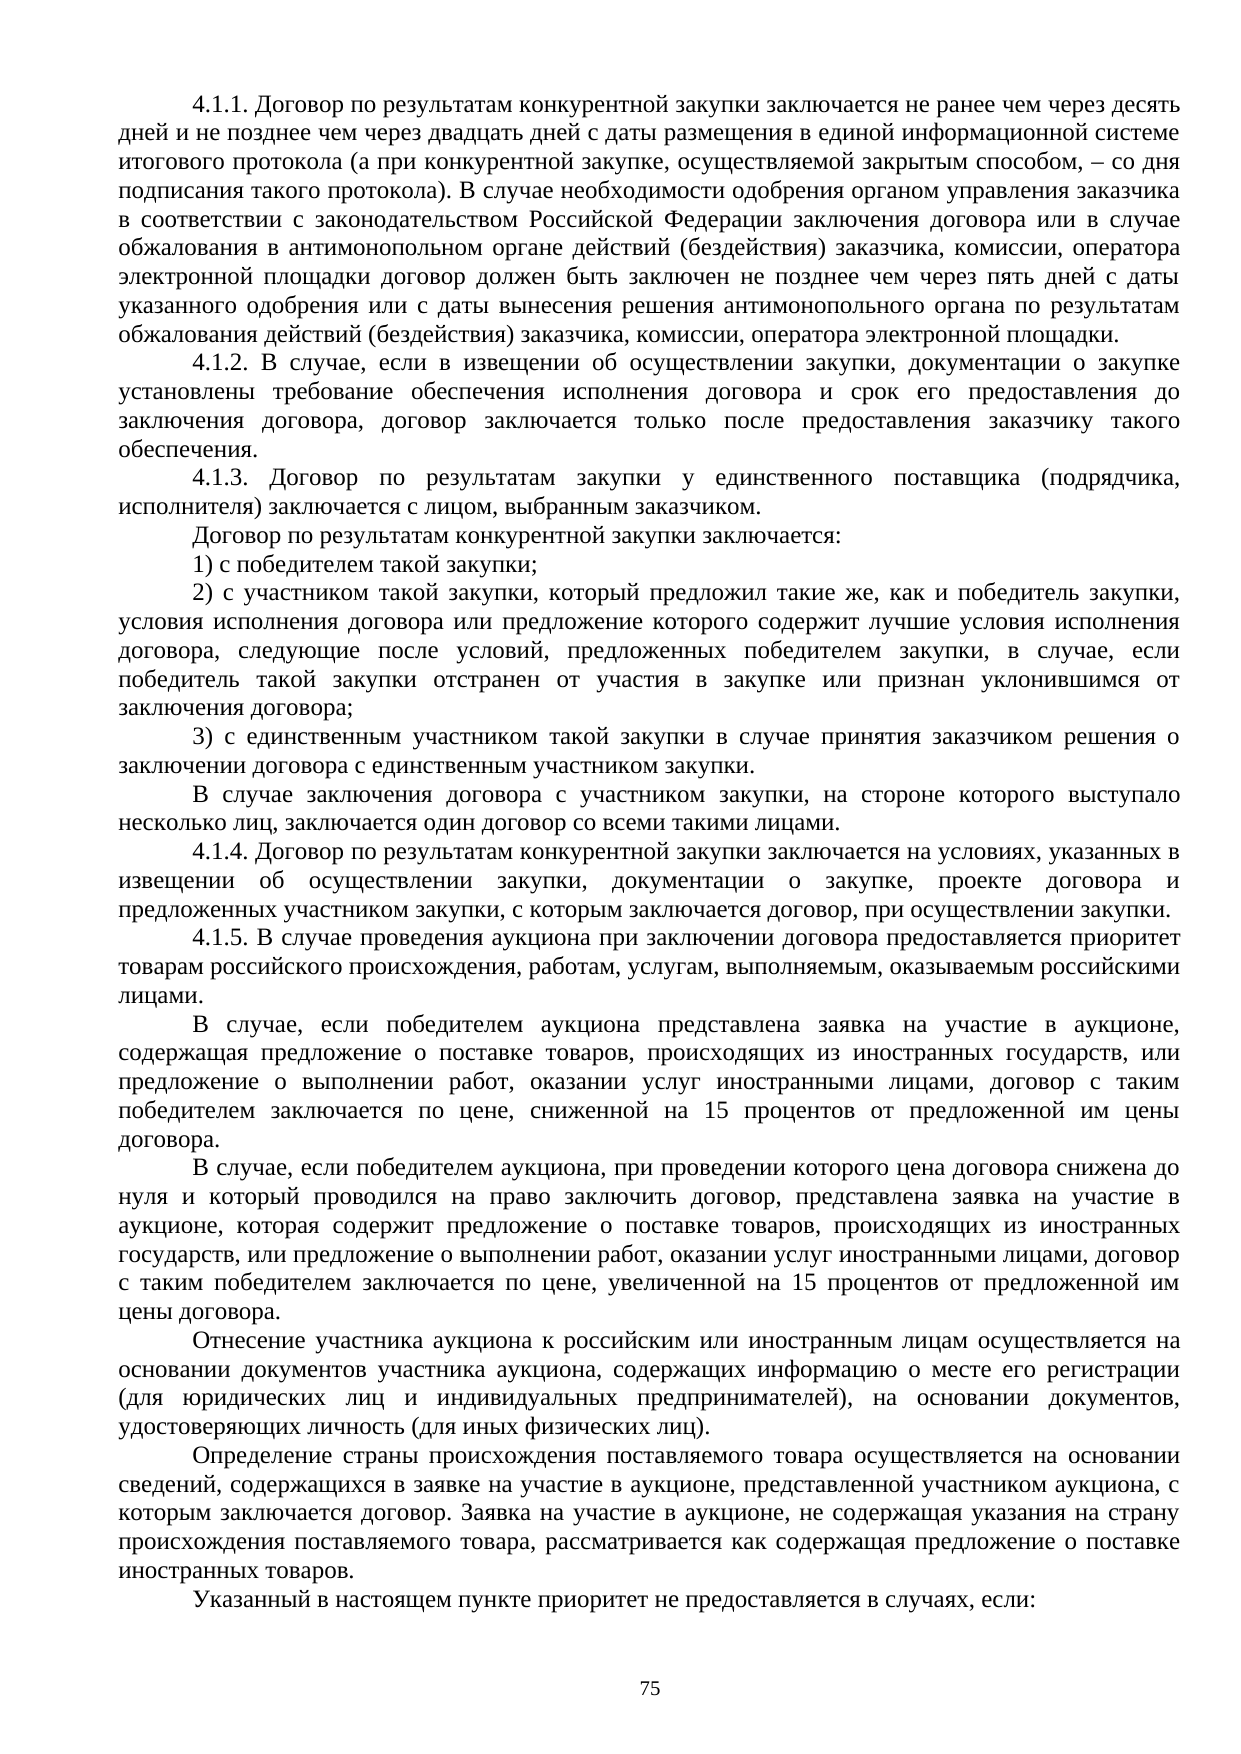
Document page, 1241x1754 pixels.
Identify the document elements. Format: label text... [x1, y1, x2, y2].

text 4.1.4. Договор по результатам конкурентной закупки заключается на условиях, указанных в извещении об осуществлении закупки, документации о закупке, проекте договора и предложенных участником закупки, с которым заключается договор, при осуществлении закупки. [118, 836, 1181, 922]
text Отнесение участника аукциона к российским или иностранным лицам осуществляется на основании документов участника аукциона, содержащих информацию о месте его регистрации (для юридических лиц и индивидуальных предпринимателей), на основании документов, удостоверяющих личность (для иных физических лиц). [118, 1325, 1181, 1440]
text 4.1.2. В случае, если в извещении об осуществлении закупки, документации о закупке установлены требование обеспечения исполнения договора и срок его предоставления до заключения договора, договор заключается только после предоставления заказчику такого обеспечения. [118, 347, 1181, 462]
text 3) с единственным участником такой закупки в случае принятия заказчиком решения о заключении договора с единственным участником закупки. [118, 721, 1181, 779]
text В случае, если победителем аукциона представлена заявка на участие в аукционе, содержащая предложение о поставке товаров, происходящих из иностранных государств, или предложение о выполнении работ, оказании услуг иностранными лицами, договор с таким победителем заключается по цене, сниженной на 15 процентов от предложенной им цены договора. [118, 1009, 1181, 1152]
text В случае заключения договора с участником закупки, на стороне которого выступало несколько лиц, заключается один договор со всеми такими лицами. [118, 779, 1181, 836]
text В случае, если победителем аукциона, при проведении которого цена договора снижена до нуля и который проводился на право заключить договор, представлена заявка на участие в аукционе, которая содержит предложение о поставке товаров, происходящих из иностранных государств, или предложение о выполнении работ, оказании услуг иностранными лицами, договор с таким победителем заключается по цене, увеличенной на 15 процентов от предложенной им цены договора. [118, 1152, 1181, 1325]
text Определение страны происхождения поставляемого товара осуществляется на основании сведений, содержащихся в заявке на участие в аукционе, представленной участником аукциона, с которым заключается договор. Заявка на участие в аукционе, не содержащая указания на страну происхождения поставляемого товара, рассматривается как содержащая предложение о поставке иностранных товаров. [118, 1440, 1181, 1584]
text 4.1.3. Договор по результатам закупки у единственного поставщика (подрядчика, исполнителя) заключается с лицом, выбранным заказчиком. [118, 462, 1181, 520]
text 4.1.5. В случае проведения аукциона при заключении договора предоставляется приоритет товарам российского происхождения, работам, услугам, выполняемым, оказываемым российскими лицами. [118, 922, 1181, 1009]
text 1) с победителем такой закупки; [118, 549, 1181, 577]
text Договор по результатам конкурентной закупки заключается: [118, 520, 1181, 549]
text Указанный в настоящем пункте приоритет не предоставляется в случаях, если: [118, 1584, 1181, 1612]
text 4.1.1. Договор по результатам конкурентной закупки заключается не ранее чем через десять дней и не позднее чем через двадцать дней с даты размещения в единой информационной системе итогового протокола (а при конкурентной закупке, осуществляемой закрытым способом, – со дня подписания такого протокола). В случае необходимости одобрения органом управления заказчика в соответствии с законодательством Российской Федерации заключения договора или в случае обжалования в антимонопольном органе действий (бездействия) заказчика, комиссии, оператора электронной площадки договор должен быть заключен не позднее чем через пять дней с даты указанного одобрения или с даты вынесения решения антимонопольного органа по результатам обжалования действий (бездействия) заказчика, комиссии, оператора электронной площадки. [118, 89, 1181, 347]
text 2) с участником такой закупки, который предложил такие же, как и победитель закупки, условия исполнения договора или предложение которого содержит лучшие условия исполнения договора, следующие после условий, предложенных победителем закупки, в случае, если победитель такой закупки отстранен от участия в закупке или признан уклонившимся от заключения договора; [118, 577, 1181, 721]
